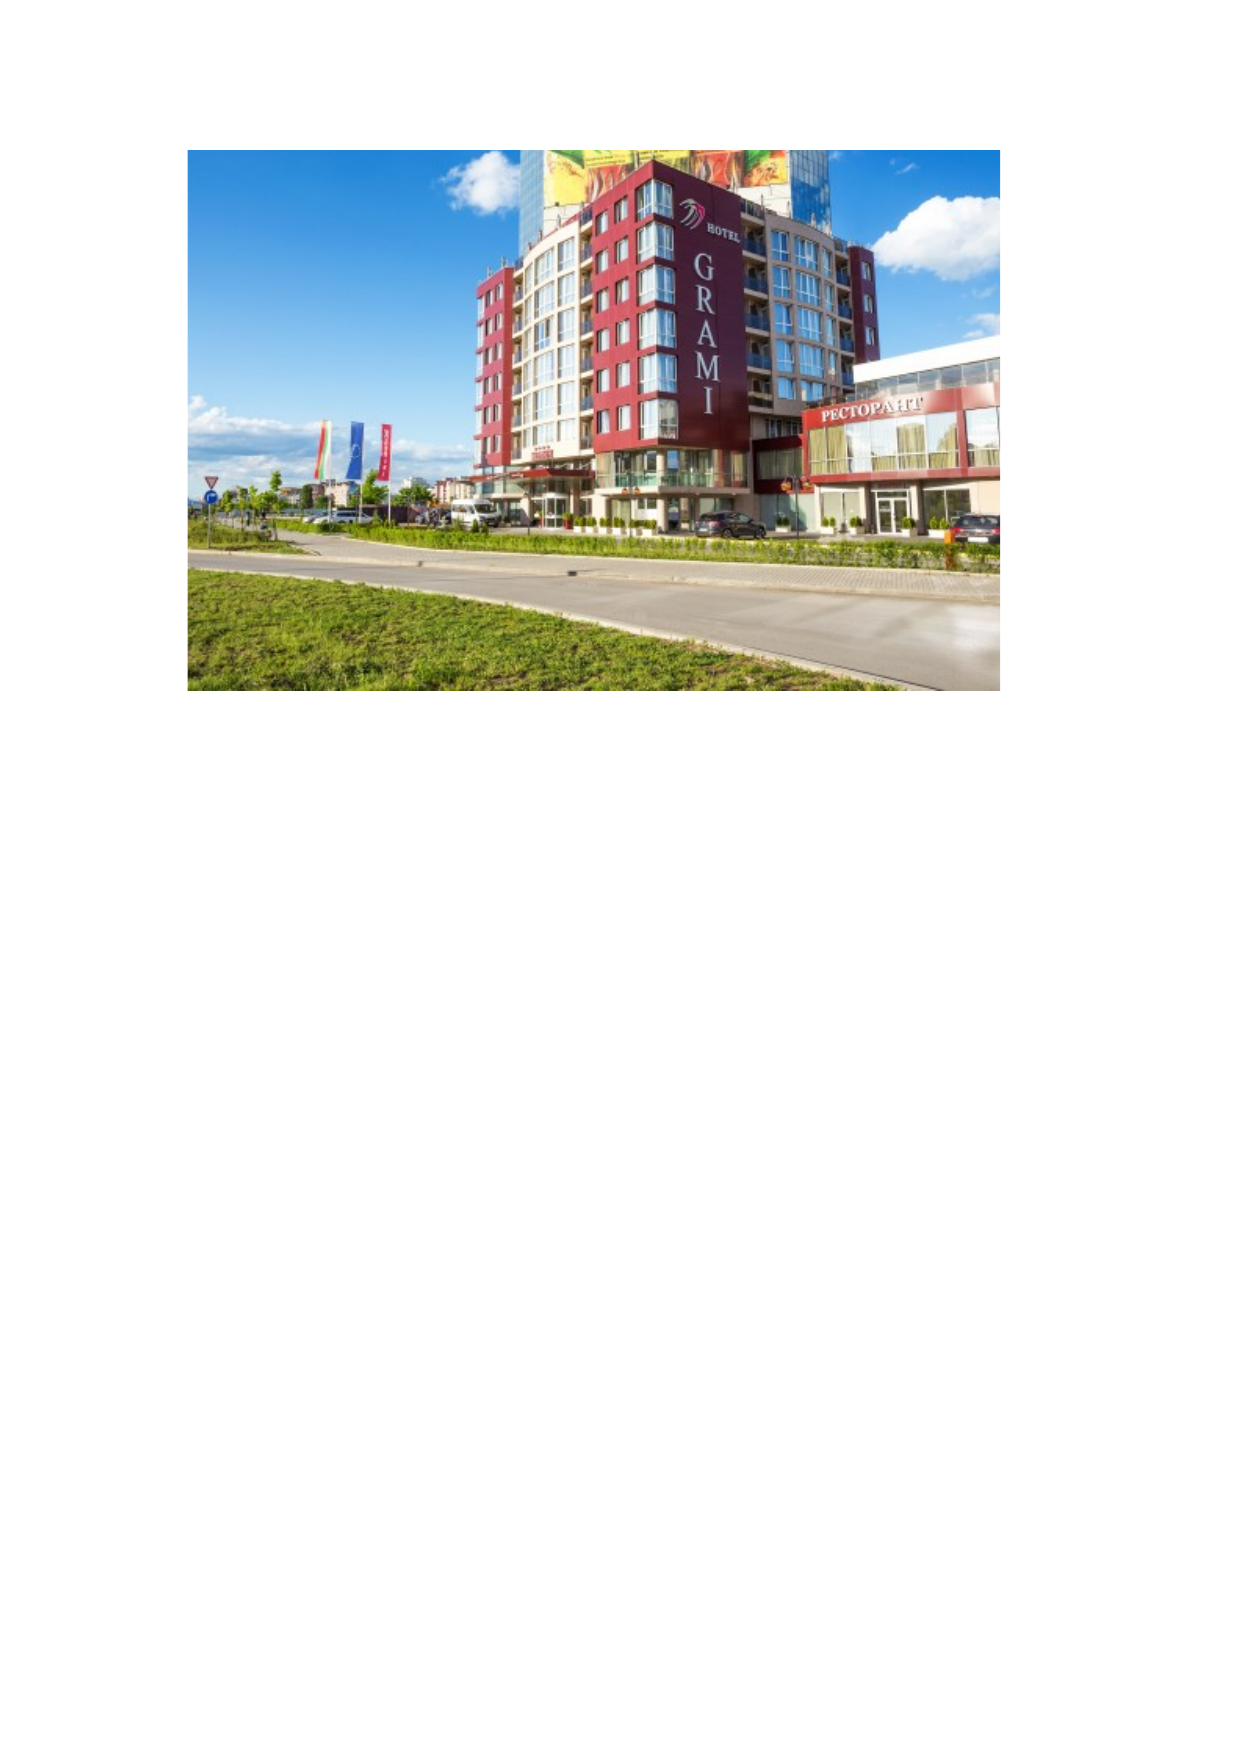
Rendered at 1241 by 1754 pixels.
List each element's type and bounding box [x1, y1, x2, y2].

picture [187, 150, 1001, 691]
